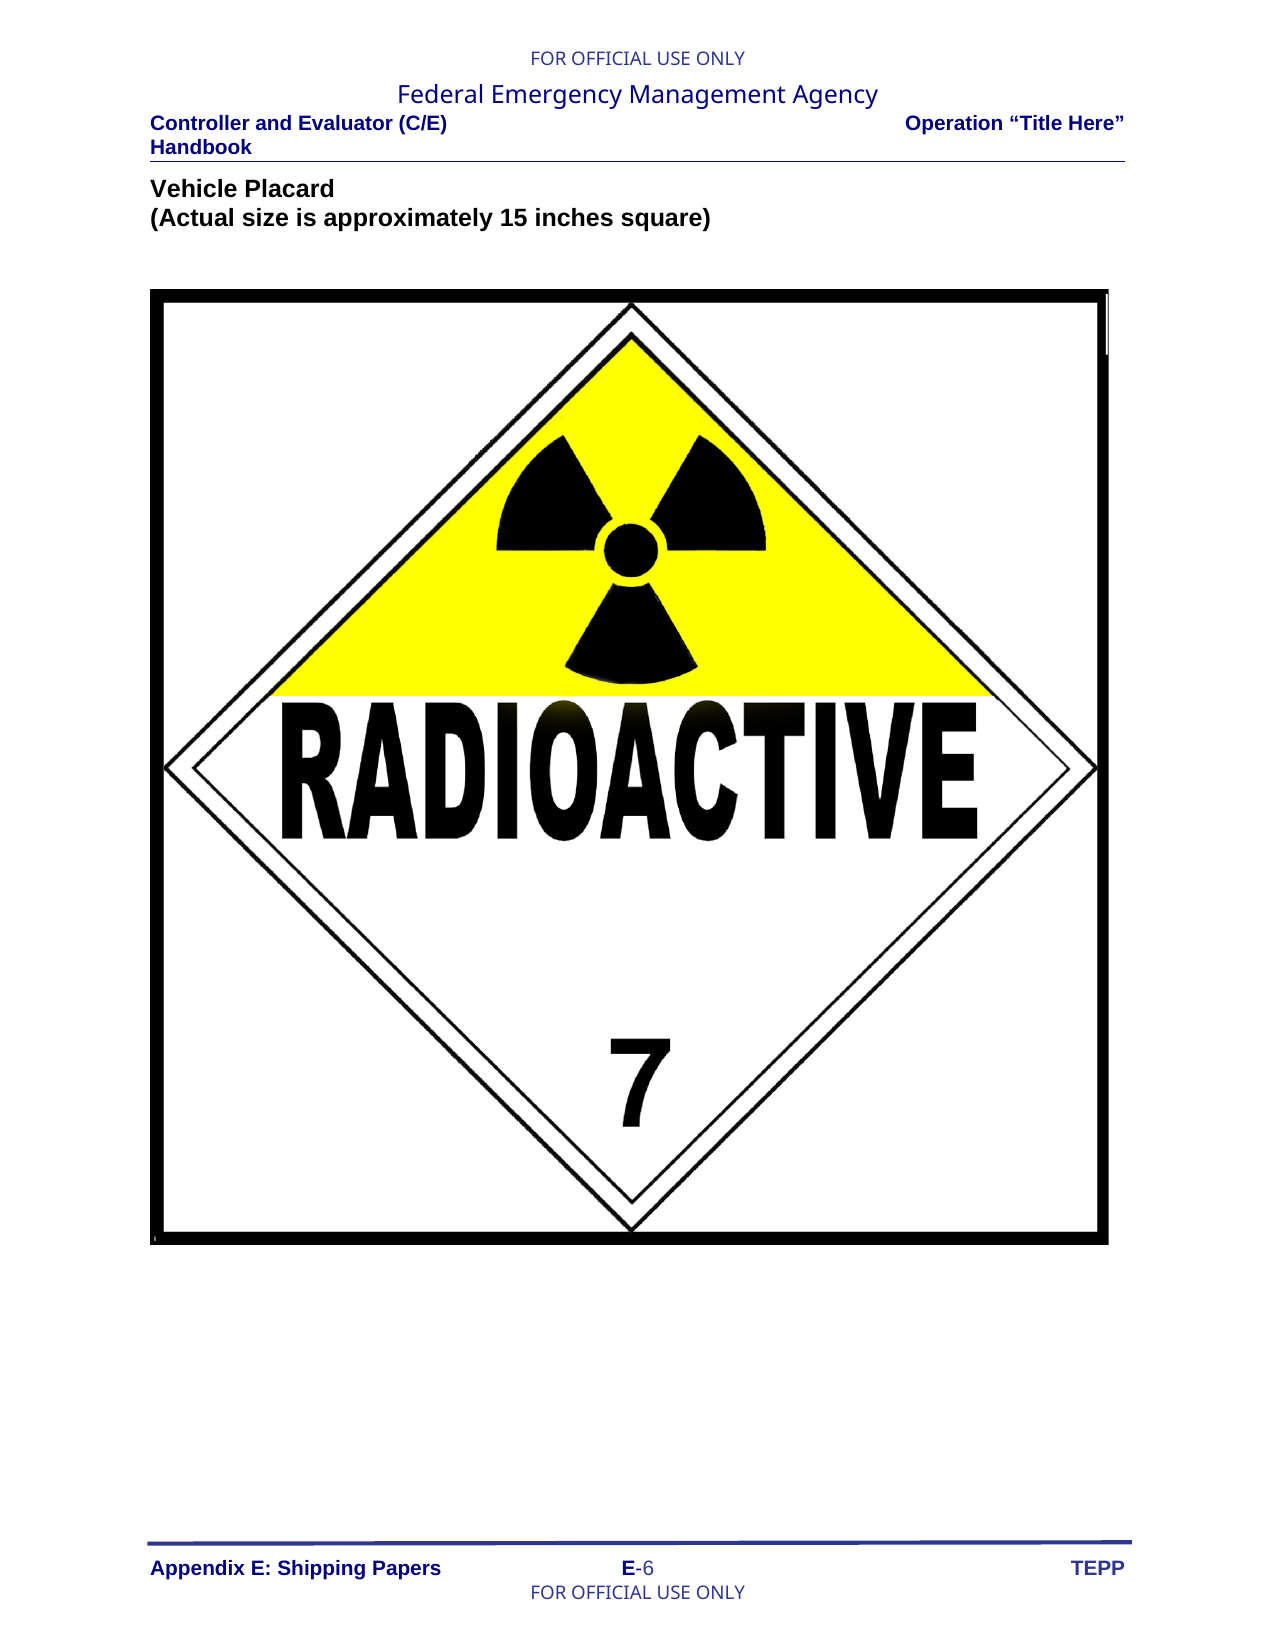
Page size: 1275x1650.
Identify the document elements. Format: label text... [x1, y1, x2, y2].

text (Actual size is approximately 15 inches square) [150, 203, 1125, 232]
text Vehicle Placard [150, 174, 1125, 203]
